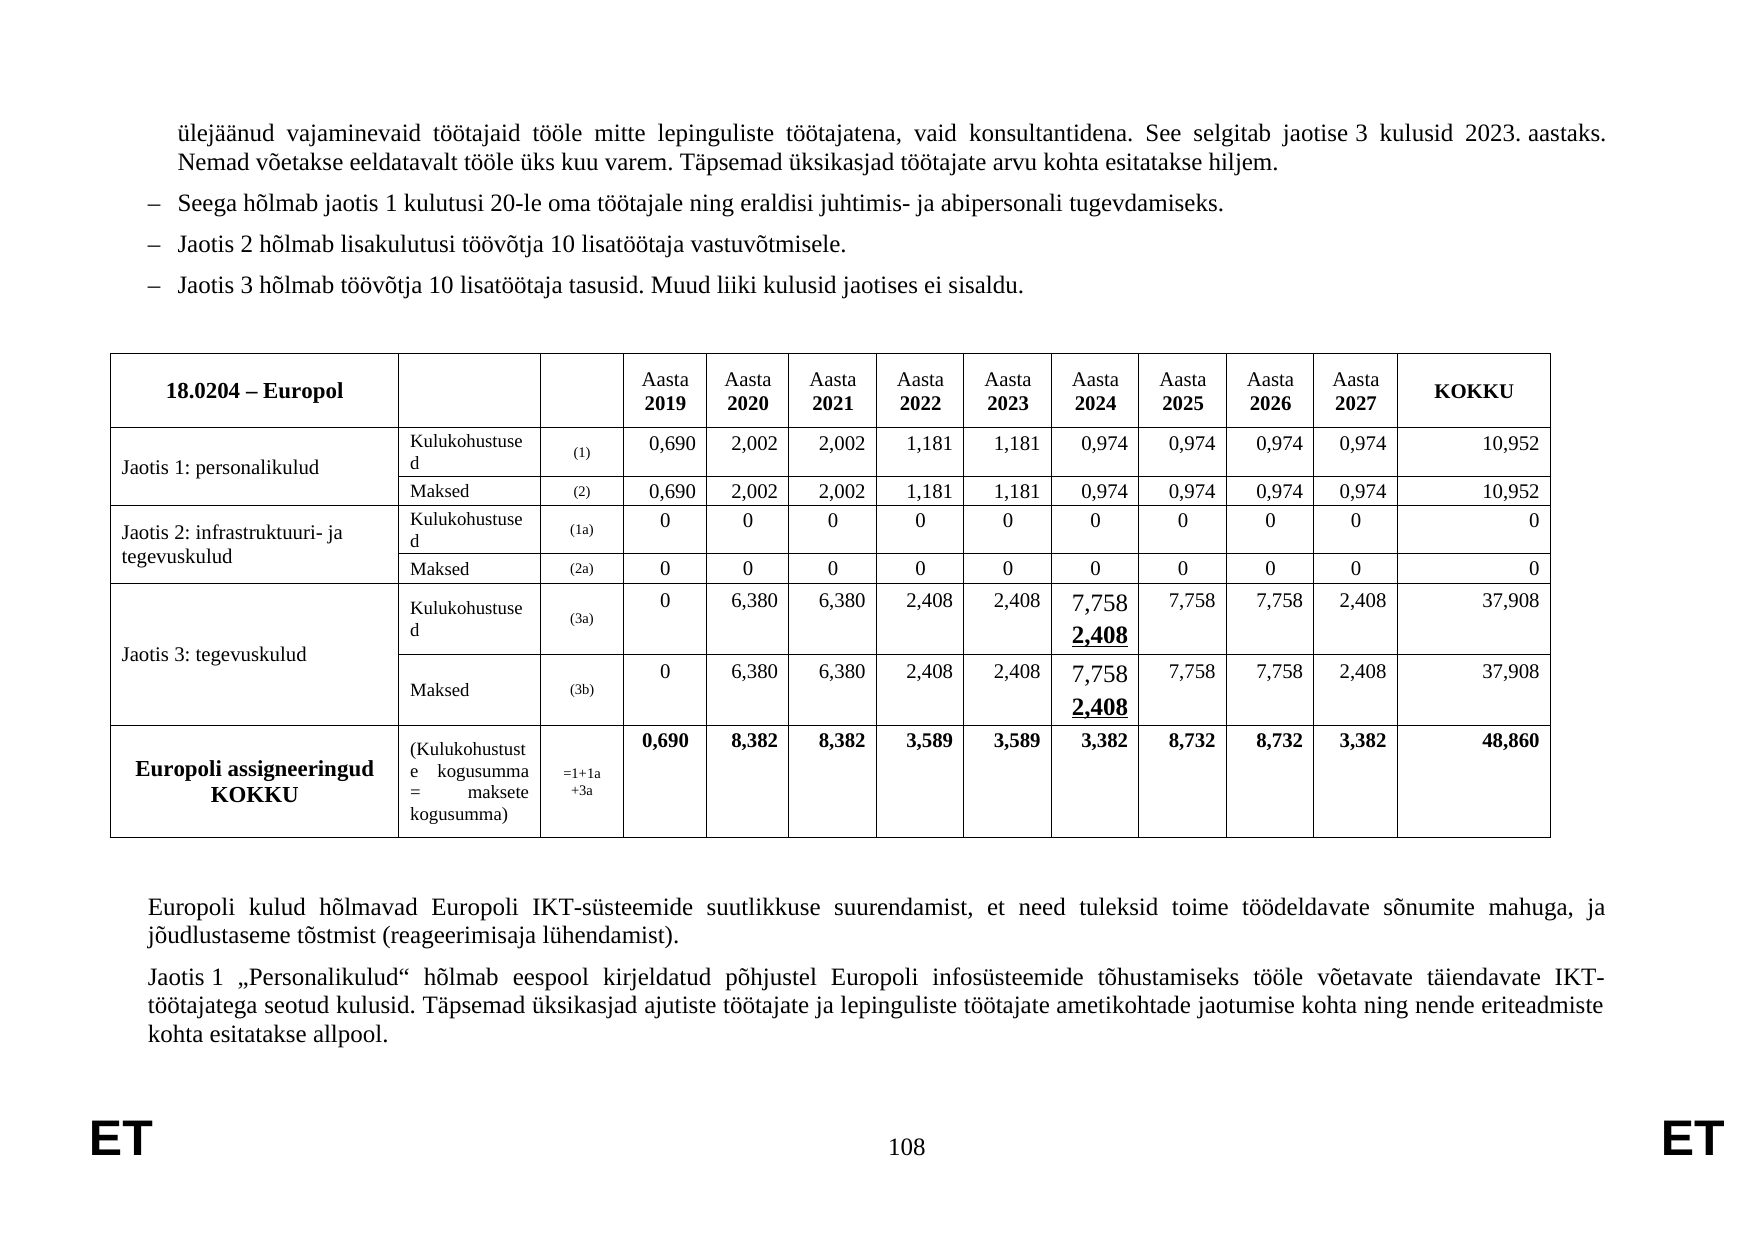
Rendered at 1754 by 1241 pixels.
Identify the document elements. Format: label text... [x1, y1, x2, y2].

table_cell 0 [1227, 506, 1313, 553]
table_cell Maksed [399, 477, 540, 505]
table_cell 7,758 [1139, 655, 1226, 724]
table_cell 0 [624, 655, 706, 724]
table_header Aasta 2026 [1227, 354, 1313, 427]
table_cell 1,181 [964, 477, 1051, 505]
table_header Aasta 2025 [1139, 354, 1226, 427]
table_cell 0 [1052, 554, 1138, 582]
table_cell 3,382 [1314, 726, 1397, 837]
table_header Aasta 2024 [1052, 354, 1138, 427]
table_cell 48,860 [1398, 726, 1550, 837]
table_cell Jaotis 3: tegevuskulud [111, 584, 398, 724]
table_cell 0,974 [1052, 477, 1138, 505]
table_cell 3,589 [877, 726, 963, 837]
text Europoli kulud hõlmavad Europoli IKT-süsteemide suutlikkuse suurendamist, et need tuleksid toime töödeldavate sõnumite mahuga, ja jõudlustaseme tõstmist (reageerimisaja lühendamist). [148, 892, 1606, 949]
table_cell 1,181 [964, 428, 1051, 476]
table_cell 8,382 [789, 726, 876, 837]
table_cell 1,181 [877, 428, 963, 476]
table_cell 0 [877, 554, 963, 582]
table_cell Kulukohustused [399, 584, 540, 653]
table_cell (2) [541, 477, 623, 505]
table_cell 8,382 [707, 726, 788, 837]
table_cell 6,380 [707, 655, 788, 724]
table_cell 0 [1398, 554, 1550, 582]
table_cell 0 [1314, 554, 1397, 582]
table_cell 0,974 [1139, 477, 1226, 505]
table_cell Jaotis 2: infrastruktuuri- ja tegevuskulud [111, 506, 398, 582]
table_cell 2,002 [789, 428, 876, 476]
table_cell 2,408 [964, 655, 1051, 724]
table_header Aasta 2023 [964, 354, 1051, 427]
table_header Aasta 2022 [877, 354, 963, 427]
table_header Aasta 2019 [624, 354, 706, 427]
table_cell 7,758 [1139, 584, 1226, 653]
table_cell 6,380 [789, 584, 876, 653]
table_cell 0 [789, 506, 876, 553]
table_cell 0 [1139, 506, 1226, 553]
table_cell 7,758 [1227, 655, 1313, 724]
table_cell 37,908 [1398, 655, 1550, 724]
table_cell 2,408 [877, 584, 963, 653]
table_cell 6,380 [707, 584, 788, 653]
list Jaotis 2 hõlmab lisakulutusi töövõtja 10 lisatöötaja vastuvõtmisele. [148, 229, 1606, 258]
table_cell 2,408 [877, 655, 963, 724]
table_cell 0,974 [1227, 477, 1313, 505]
table_cell 7,758 2,408 [1052, 655, 1138, 724]
table_cell 0,974 [1314, 428, 1397, 476]
table_cell (3b) [541, 655, 623, 724]
table_cell 2,002 [707, 477, 788, 505]
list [148, 118, 1606, 176]
table_cell (Kulukohustuste kogusumma = maksete kogusumma) [399, 726, 540, 837]
table_cell Jaotis 1: personalikulud [111, 428, 398, 505]
table_cell 3,589 [964, 726, 1051, 837]
table_cell (3a) [541, 584, 623, 653]
text Jaotis 1 „Personalikulud“ hõlmab eespool kirjeldatud põhjustel Europoli infosüsteemide tõhustamiseks tööle võetavate täiendavate IKT-töötajatega seotud kulusid. Täpsemad üksikasjad ajutiste töötajate ja lepinguliste töötajate ametikohtade jaotumise kohta ning nende eriteadmiste kohta esitatakse allpool. [148, 962, 1606, 1048]
table_cell 0,974 [1314, 477, 1397, 505]
table_header Aasta 2027 [1314, 354, 1397, 427]
table_header [541, 354, 623, 427]
table_cell 0,690 [624, 477, 706, 505]
table_cell Maksed [399, 554, 540, 582]
table_header 18.0204 – Europol [111, 354, 398, 427]
table_cell =1+1a +3a [541, 726, 623, 837]
table_cell 0 [1139, 554, 1226, 582]
table_header [399, 354, 540, 427]
table_cell 0 [1314, 506, 1397, 553]
table_cell 0 [624, 554, 706, 582]
table_cell 2,408 [1314, 655, 1397, 724]
table_cell 0 [877, 506, 963, 553]
table_cell 0 [1398, 506, 1550, 553]
table_header Aasta 2021 [789, 354, 876, 427]
table_cell 0 [624, 506, 706, 553]
table_cell 2,408 [1314, 584, 1397, 653]
list Jaotis 3 hõlmab töövõtja 10 lisatöötaja tasusid. Muud liiki kulusid jaotises ei sisaldu. [148, 271, 1606, 299]
table_cell 0,690 [624, 726, 706, 837]
table_cell Maksed [399, 655, 540, 724]
table_cell 2,408 [964, 584, 1051, 653]
table_cell 0,974 [1052, 428, 1138, 476]
table_cell (1) [541, 428, 623, 476]
table_cell 7,758 [1227, 584, 1313, 653]
table_cell 0 [707, 506, 788, 553]
table_cell 37,908 [1398, 584, 1550, 653]
table_cell 10,952 [1398, 477, 1550, 505]
table_cell 0 [964, 554, 1051, 582]
table_cell 0,690 [624, 428, 706, 476]
table_cell 1,181 [877, 477, 963, 505]
table_cell 0,974 [1227, 428, 1313, 476]
table_cell Kulukohustused [399, 428, 540, 476]
table_cell 0 [789, 554, 876, 582]
table_header KOKKU [1398, 354, 1550, 427]
table_cell (1a) [541, 506, 623, 553]
table_header Aasta 2020 [707, 354, 788, 427]
table_cell (2a) [541, 554, 623, 582]
table_cell 0,974 [1139, 428, 1226, 476]
table_cell 8,732 [1227, 726, 1313, 837]
table_cell 0 [707, 554, 788, 582]
table_cell 10,952 [1398, 428, 1550, 476]
list Seega hõlmab jaotis 1 kulutusi 20-le oma töötajale ning eraldisi juhtimis- ja abipersonali tugevdamiseks. [148, 188, 1606, 217]
table_cell 2,002 [707, 428, 788, 476]
table_cell 3,382 [1052, 726, 1138, 837]
table_cell 2,002 [789, 477, 876, 505]
table_cell 7,758 2,408 [1052, 584, 1138, 653]
table_cell 8,732 [1139, 726, 1226, 837]
table_cell 6,380 [789, 655, 876, 724]
table_cell 0 [624, 584, 706, 653]
table_cell Europoli assigneeringud KOKKU [111, 726, 398, 837]
table_cell 0 [964, 506, 1051, 553]
table_cell 0 [1227, 554, 1313, 582]
table_cell Kulukohustused [399, 506, 540, 553]
table_cell 0 [1052, 506, 1138, 553]
